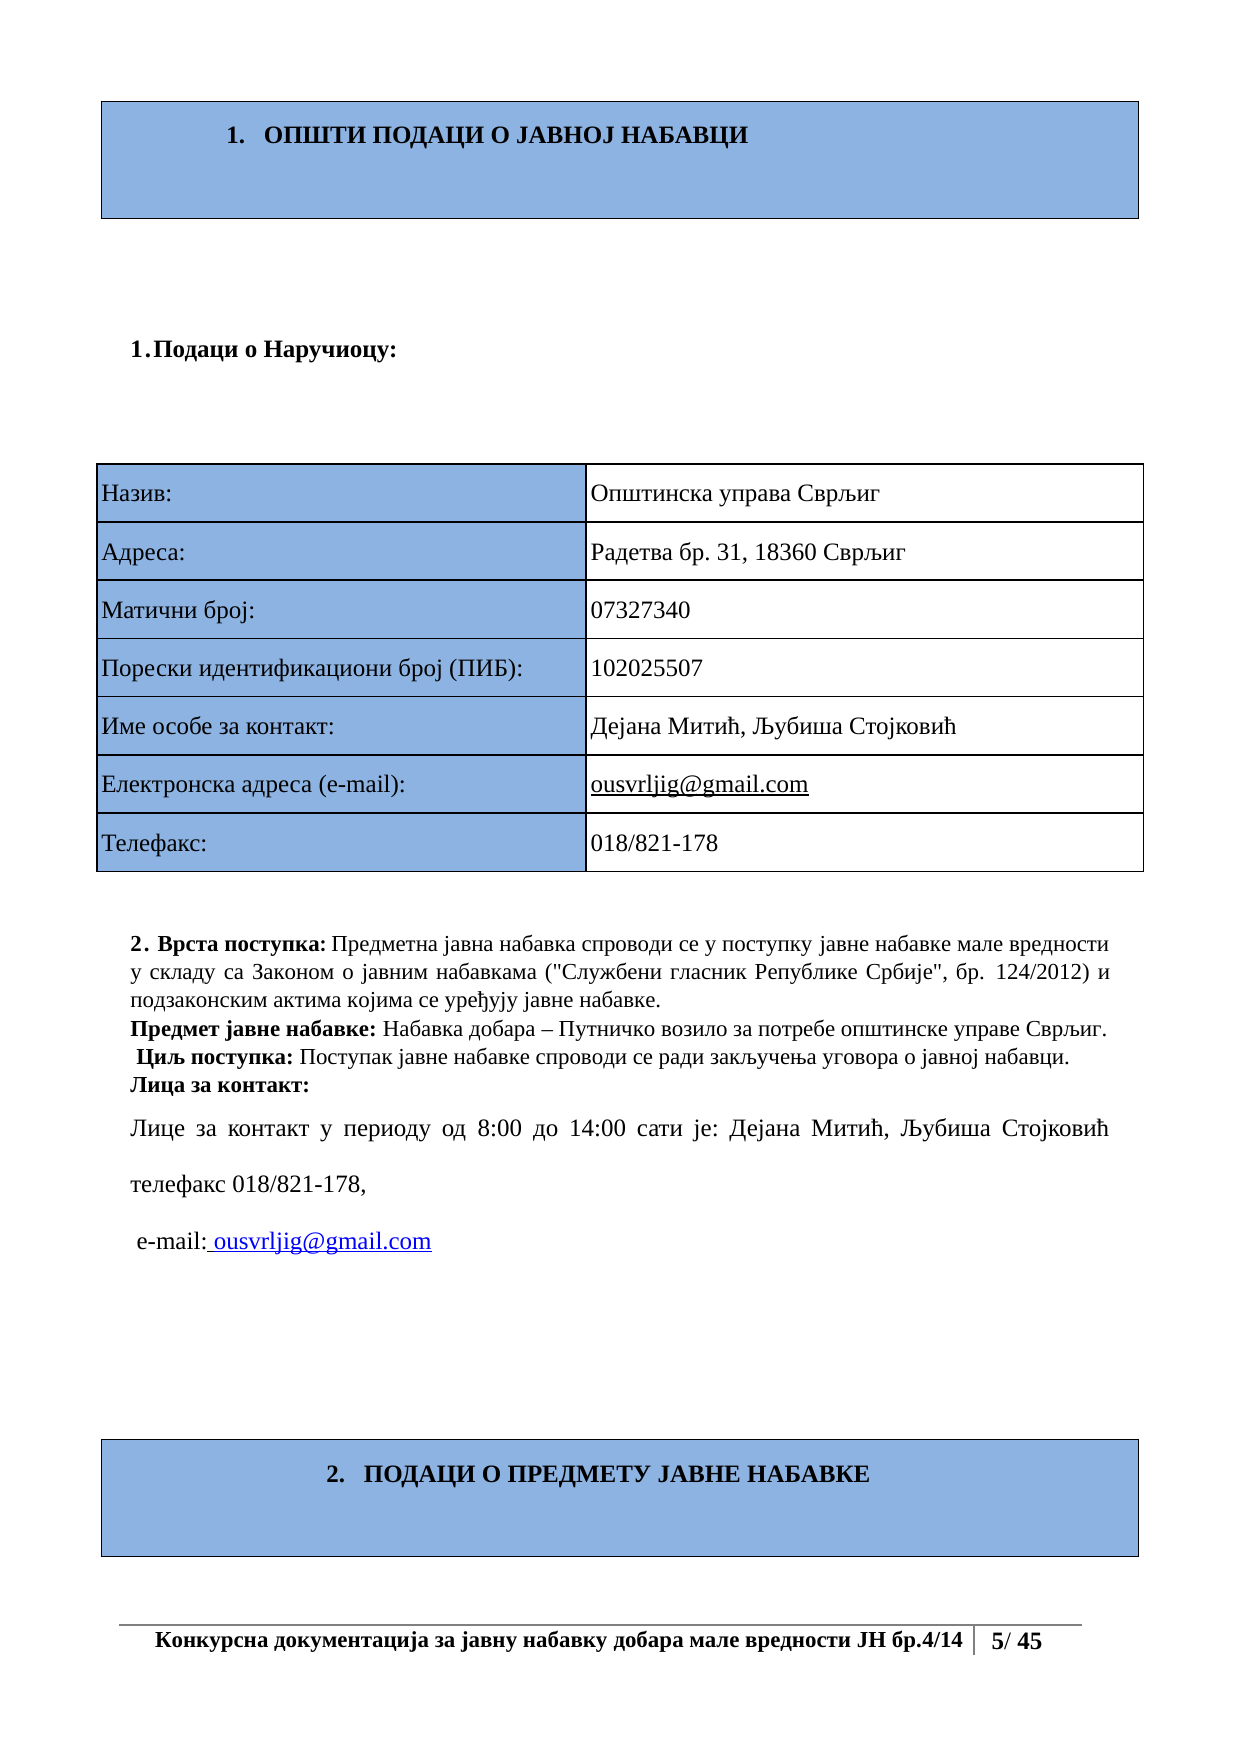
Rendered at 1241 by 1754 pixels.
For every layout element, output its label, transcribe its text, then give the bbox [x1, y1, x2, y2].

table_cell 018/821-178 [587, 814, 1143, 871]
text Циљ поступка: Поступак јавне набавке спроводи се ради закључења уговора о јавној набавци. [130, 1042, 1110, 1070]
table_cell ousvrljig@gmail.com [587, 756, 1143, 812]
text e-mail: ousvrljig@gmail.com [130, 1212, 1110, 1269]
table_cell Порески идентификациони број (ПИБ): [98, 639, 585, 696]
table_header Назив: [98, 465, 585, 521]
table_header ОПШТИ ПОДАЦИ О ЈАВНОЈ НАБАВЦИ [102, 102, 1138, 218]
text 1.Подаци о Наручиоцу: [130, 321, 1110, 377]
text Предмет јавне набавке: Набавка добара – Путничко возило за потребе општинске управе Сврљиг. [130, 1014, 1110, 1042]
table_cell Телефакс: [98, 814, 585, 871]
table_header Општинска управа Сврљиг [587, 465, 1143, 521]
text 2. Врста поступка: Предметна јавна набавка спроводи се у поступку јавне набавке мале вредности у складу са Законом о јавним набавкама ("Службени гласник Републике Србије", бр. 124/2012) и подзаконским актима којима се уређују јавне набавке. [130, 929, 1110, 1014]
table_cell Електронска адреса (e-mail): [98, 756, 585, 812]
table_cell 102025507 [587, 639, 1143, 696]
text Лице за контакт у периоду од 8:00 до 14:00 сати је: Дејана Митић, Љубиша Стојковић телефакс 018/821-178, [130, 1099, 1110, 1212]
table_cell Радетва бр. 31, 18360 Сврљиг [587, 523, 1143, 579]
table_cell Адреса: [98, 523, 585, 579]
table_cell Матични број: [98, 581, 585, 638]
table_cell Дејана Митић, Љубиша Стојковић [587, 697, 1143, 754]
table_cell Име особе за контакт: [98, 697, 585, 754]
table_header ПОДАЦИ О ПРЕДМЕТУ ЈАВНЕ НАБАВКЕ [102, 1440, 1138, 1556]
table_cell 07327340 [587, 581, 1143, 638]
text Лица за контакт: [130, 1070, 1110, 1099]
